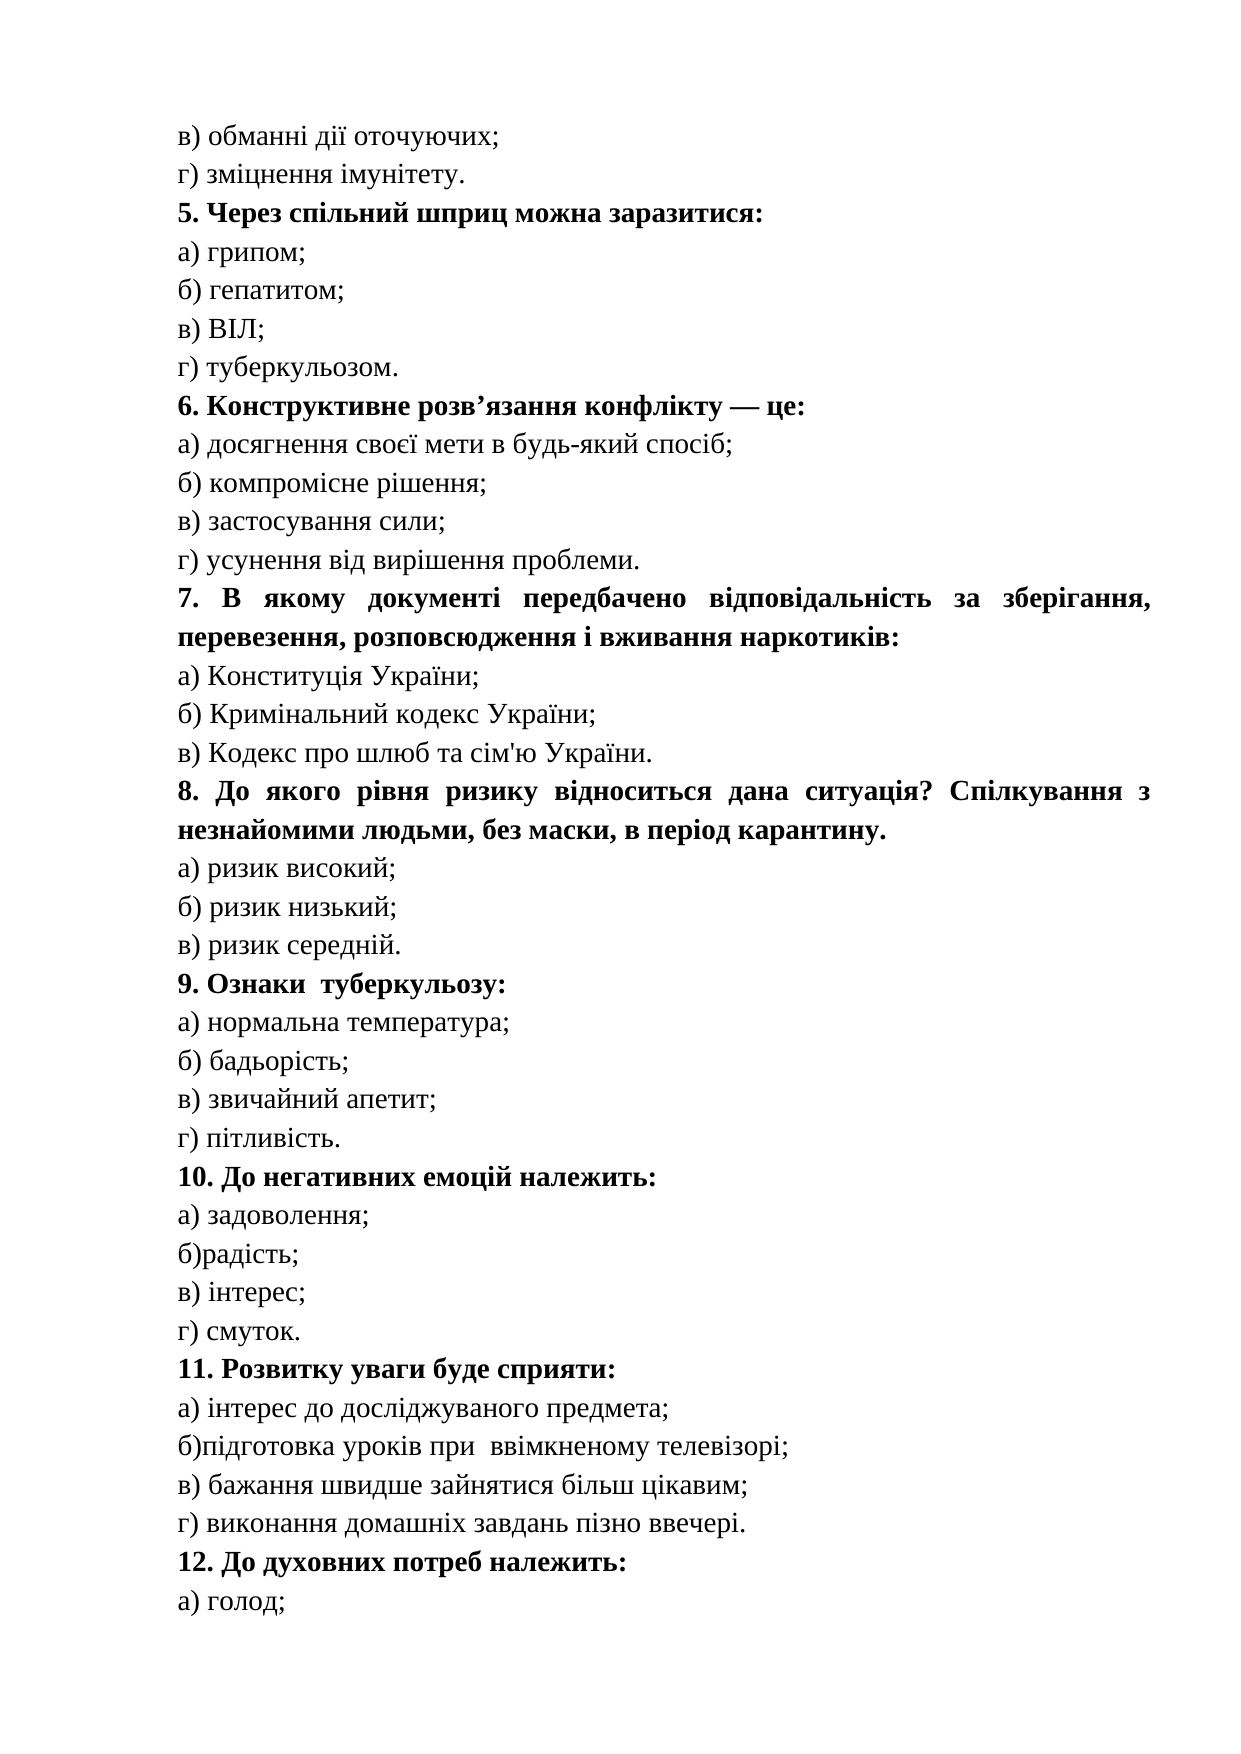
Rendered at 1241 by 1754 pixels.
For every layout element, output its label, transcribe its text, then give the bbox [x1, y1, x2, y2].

text г) усунення від вирішення проблеми. [118, 542, 1152, 576]
text в) ВІЛ; [118, 311, 1152, 344]
text б) бадьорість; [118, 1043, 1152, 1077]
text в) Кодекс про шлюб та сім'ю України. [177, 735, 1152, 768]
text в) звичайний апетит; [118, 1082, 1152, 1115]
text а) голод; [118, 1583, 1152, 1616]
text 5. Через спільний шприц можна заразитися: [118, 195, 1152, 229]
text г) пітливість. [118, 1120, 1152, 1154]
text г) смуток. [118, 1313, 1152, 1346]
text 7. В якому документі передбачено відповідальність за зберігання, перевезення, розповсюдження і вживання наркотиків: [177, 581, 1152, 653]
text б) Кримінальний кодекс України; [177, 696, 1152, 730]
text б)підготовка уроків при ввімкненому телевізорі; [118, 1428, 1152, 1462]
text 6. Конструктивне розв’язання конфлікту — це: [118, 388, 1152, 421]
text в) застосування сили; [118, 503, 1152, 537]
text 11. Розвитку уваги буде сприяти: [118, 1351, 1152, 1385]
text а) нормальна температура; [118, 1004, 1152, 1038]
text а) інтерес до досліджуваного предмета; [118, 1390, 1152, 1423]
text б) компромісне рішення; [118, 465, 1152, 498]
text а) задоволення; [118, 1197, 1152, 1231]
text г) зміцнення імунітету. [118, 157, 1152, 190]
text а) ризик високий; [118, 850, 1152, 884]
text 9. Ознаки туберкульозу: [118, 966, 1152, 999]
text 8. До якого рівня ризику відноситься дана ситуація? Спілкування з незнайомими людьми, без маски, в період карантину. [177, 773, 1152, 845]
text в) обманні дії оточуючих; [118, 118, 1152, 152]
text б) ризик низький; [118, 889, 1152, 922]
text г) туберкульозом. [118, 349, 1152, 383]
text 10. До негативних емоцій належить: [118, 1159, 1152, 1192]
text в) бажання швидше зайнятися більш цікавим; [118, 1467, 1152, 1501]
text в) інтерес; [118, 1274, 1152, 1308]
text а) досягнення своєї мети в будь-який спосіб; [118, 426, 1152, 460]
text б)радість; [118, 1236, 1152, 1269]
text в) ризик середній. [118, 927, 1152, 961]
text а) грипом; [118, 234, 1152, 267]
text 12. До духовних потреб належить: [118, 1544, 1152, 1578]
text а) Конституція України; [177, 658, 1152, 691]
text г) виконання домашніх завдань пізно ввечері. [118, 1506, 1152, 1539]
text б) гепатитом; [118, 272, 1152, 306]
